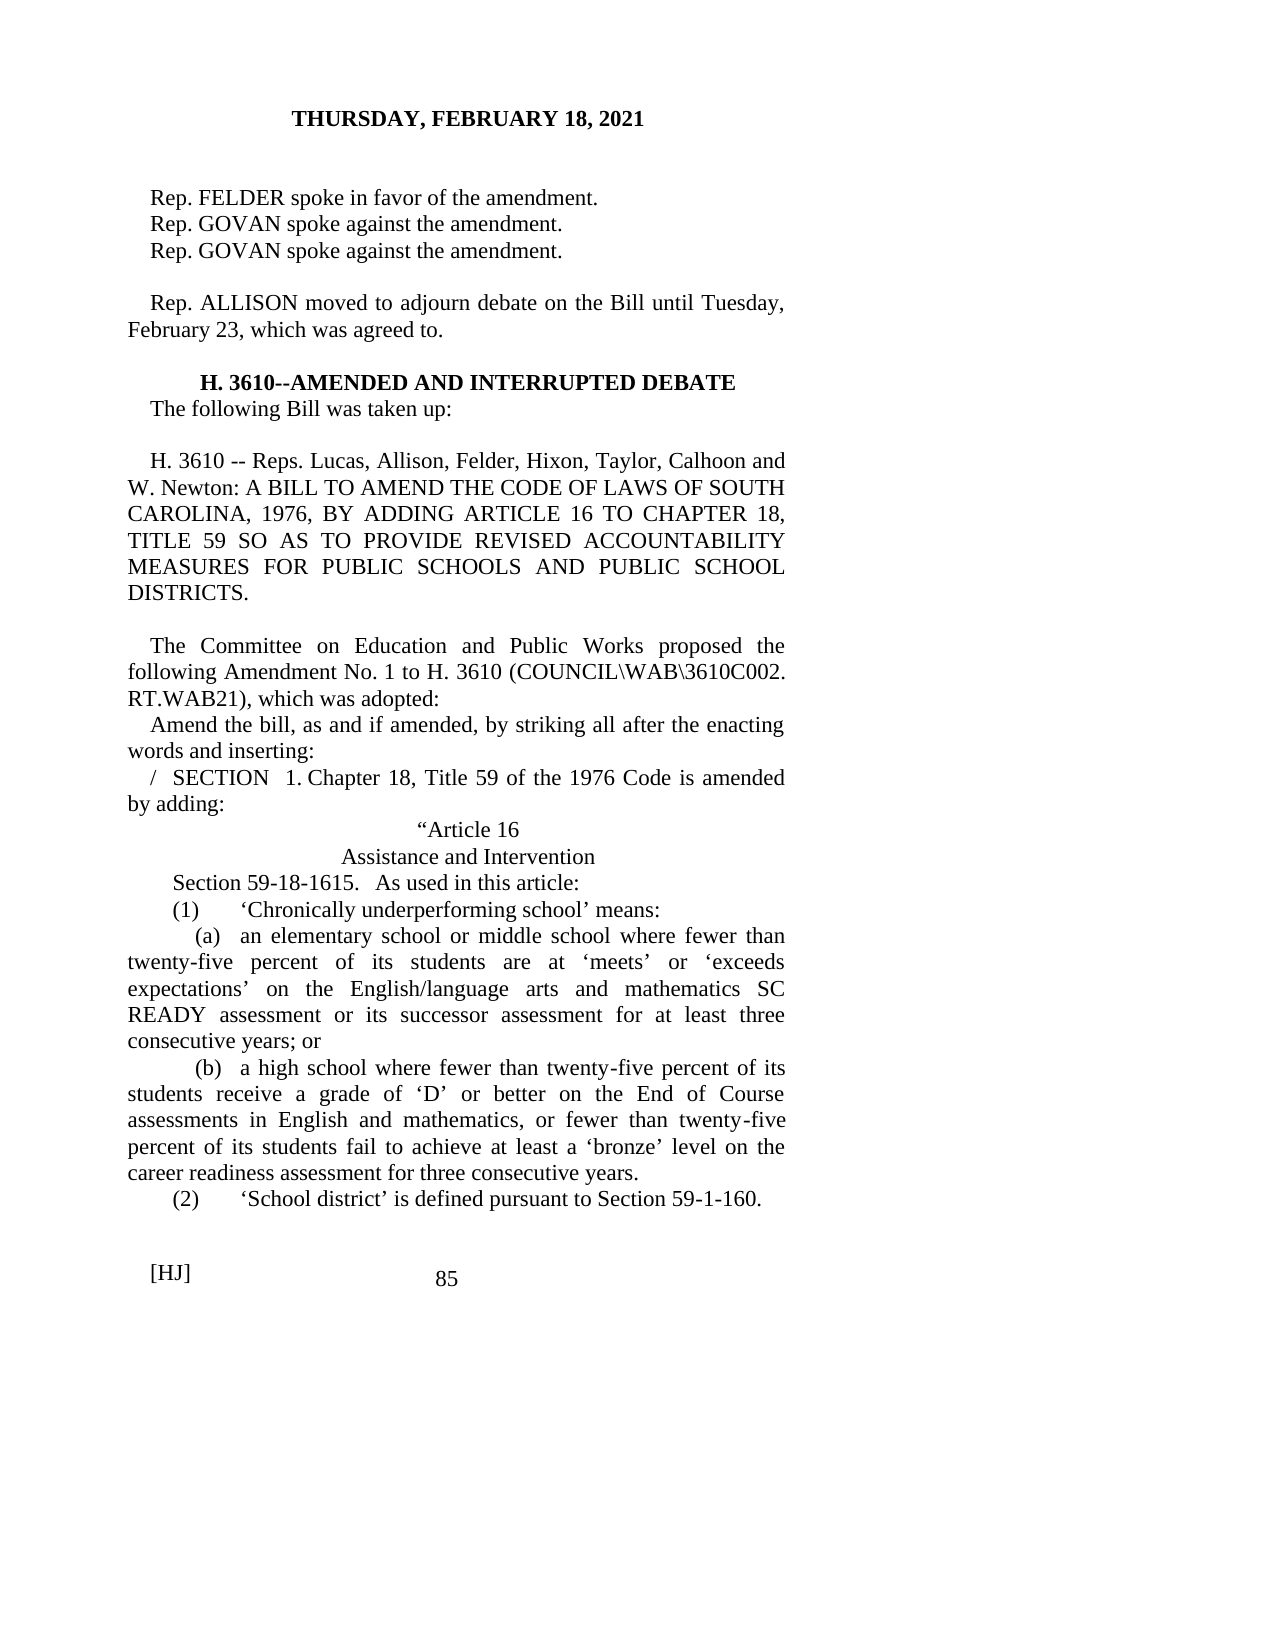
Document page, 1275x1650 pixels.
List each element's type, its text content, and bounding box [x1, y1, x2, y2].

text H. 3610 -- Reps. Lucas, Allison, Felder, Hixon, Taylor, Calhoon and W. Newton: A BILL TO AMEND THE CODE OF LAWS OF SOUTH CAROLINA, 1976, BY ADDING ARTICLE 16 TO CHAPTER 18, TITLE 59 SO AS TO PROVIDE REVISED ACCOUNTABILITY MEASURES FOR PUBLIC SCHOOLS AND PUBLIC SCHOOL DISTRICTS. [127, 448, 786, 606]
text (1) ‘Chronically underperforming school’ means: [127, 896, 786, 922]
text Rep. FELDER spoke in favor of the amendment. [127, 184, 786, 210]
text The Committee on Education and Public Works proposed the following Amendment No. 1 to H. 3610 (COUNCIL\WAB\3610C002. RT.WAB21), which was adopted: [127, 632, 786, 711]
text Amend the bill, as and if amended, by striking all after the enacting words and inserting: [127, 711, 786, 764]
text The following Bill was taken up: [127, 395, 786, 421]
text (2) ‘School district’ is defined pursuant to Section 59-1-160. [127, 1186, 786, 1212]
text Rep. GOVAN spoke against the amendment. [127, 210, 786, 237]
text / SECTION 1. Chapter 18, Title 59 of the 1976 Code is amended by adding: [127, 764, 786, 817]
text H. 3610--AMENDED AND INTERRUPTED DEBATE [127, 368, 786, 395]
text (a) an elementary school or middle school where fewer than twenty-five percent of its students are at ‘meets’ or ‘exceeds expectations’ on the English/language arts and mathematics SC READY assessment or its successor assessment for at least three consecutive years; or [127, 922, 786, 1054]
text Rep. ALLISON moved to adjourn debate on the Bill until Tuesday, February 23, which was agreed to. [127, 289, 786, 342]
text Rep. GOVAN spoke against the amendment. [127, 237, 786, 263]
text (b) a high school where fewer than twenty-five percent of its students receive a grade of ‘D’ or better on the End of Course assessments in English and mathematics, or fewer than twenty-five percent of its students fail to achieve at least a ‘bronze’ level on the career readiness assessment for three consecutive years. [127, 1054, 786, 1186]
text “Article 16 [127, 817, 786, 843]
text Assistance and Intervention [127, 843, 786, 869]
text Section 59-18-1615. As used in this article: [127, 869, 786, 896]
